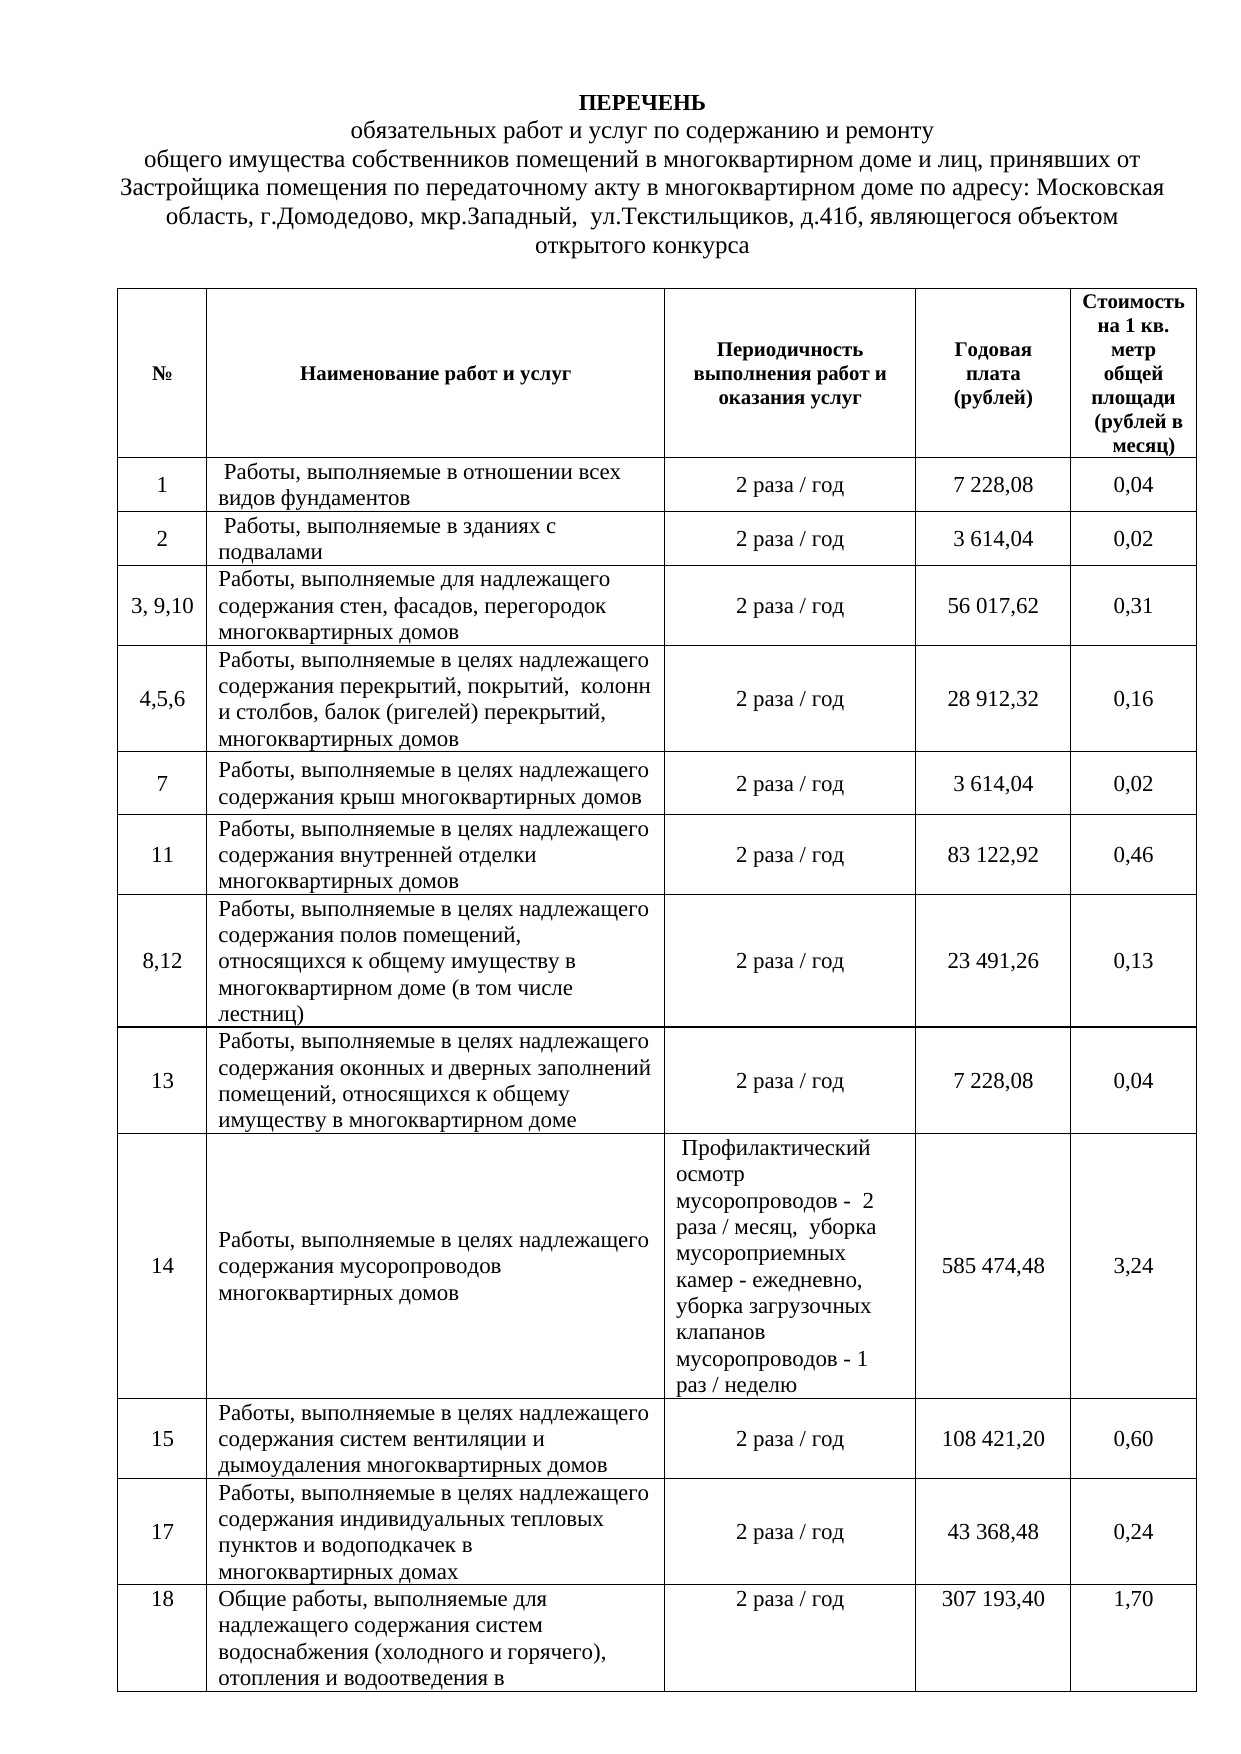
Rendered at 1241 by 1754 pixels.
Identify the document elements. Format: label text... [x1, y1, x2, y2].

table_cell 14 [118, 1134, 206, 1397]
table_cell 8,12 [118, 895, 206, 1026]
table_cell Работы, выполняемые в целях надлежащего содержания индивидуальных тепловых пунктов и водоподкачек в многоквартирных домах [207, 1479, 664, 1584]
table_cell Работы, выполняемые в целях надлежащего содержания внутренней отделки многоквартирных домов [207, 815, 664, 894]
table_cell 2 раза / год [665, 1479, 915, 1584]
table_cell 2 раза / год [665, 815, 915, 894]
table_cell 0,60 [1071, 1399, 1196, 1478]
table_cell 2 раза / год [665, 1399, 915, 1478]
table_cell 7 228,08 [916, 1028, 1070, 1133]
table_cell 307 193,40 [916, 1585, 1070, 1691]
table_cell 1 [118, 458, 206, 511]
table_cell 0,04 [1071, 1028, 1196, 1133]
table_cell 0,02 [1071, 752, 1196, 813]
table_cell 18 [118, 1585, 206, 1691]
table_cell 3 614,04 [916, 752, 1070, 813]
table_cell 0,04 [1071, 458, 1196, 511]
table_header № [118, 289, 206, 457]
table_cell 2 раза / год [665, 1028, 915, 1133]
text обязательных работ и услуг по содержанию и ремонту [118, 115, 1166, 144]
table_cell Работы, выполняемые в отношении всех видов фундаментов [207, 458, 664, 511]
table_cell 56 017,62 [916, 566, 1070, 644]
table_cell 3,24 [1071, 1134, 1196, 1397]
table_cell Работы, выполняемые в целях надлежащего содержания крыш многоквартирных домов [207, 752, 664, 813]
table_cell 0,16 [1071, 646, 1196, 751]
table_cell Работы, выполняемые в целях надлежащего содержания мусоропроводов многоквартирных домов [207, 1134, 664, 1397]
table_cell 43 368,48 [916, 1479, 1070, 1584]
table_cell 3, 9,10 [118, 566, 206, 644]
table_cell 0,46 [1071, 815, 1196, 894]
table_cell 2 раза / год [665, 458, 915, 511]
table_cell 2 раза / год [665, 895, 915, 1026]
table_cell Работы, выполняемые в зданиях с подвалами [207, 512, 664, 564]
table_cell Профилактический осмотр мусоропроводов - 2 раза / месяц, уборка мусороприемных камер - ежедневно, уборка загрузочных клапанов мусоропроводов - 1 раз / неделю [665, 1134, 915, 1397]
table_cell 2 [118, 512, 206, 564]
table_cell 28 912,32 [916, 646, 1070, 751]
table_cell Работы, выполняемые в целях надлежащего содержания перекрытий, покрытий, колонн и столбов, балок (ригелей) перекрытий, многоквартирных домов [207, 646, 664, 751]
table_cell 13 [118, 1028, 206, 1133]
table_cell 11 [118, 815, 206, 894]
table_header Годовая плата (рублей) [916, 289, 1070, 457]
table_cell 4,5,6 [118, 646, 206, 751]
table_cell 108 421,20 [916, 1399, 1070, 1478]
table_cell 2 раза / год [665, 512, 915, 564]
table_cell 0,02 [1071, 512, 1196, 564]
table_cell 0,24 [1071, 1479, 1196, 1584]
text общего имущества собственников помещений в многоквартирном доме и лиц, принявших от Застройщика помещения по передаточному акту в многоквартирном доме по адресу: Московская область, г.Домодедово, мкр.Западный, ул.Текстильщиков, д.41б, являющегося объектом открытого конкурса [118, 144, 1166, 259]
table_cell 585 474,48 [916, 1134, 1070, 1397]
table_cell 2 раза / год [665, 566, 915, 644]
table_cell 17 [118, 1479, 206, 1584]
table_cell 0,31 [1071, 566, 1196, 644]
table_cell 2 раза / год [665, 646, 915, 751]
table_cell 3 614,04 [916, 512, 1070, 564]
text ПЕРЕЧЕНЬ [118, 89, 1166, 115]
table_cell Работы, выполняемые в целях надлежащего содержания оконных и дверных заполнений помещений, относящихся к общему имуществу в многоквартирном доме [207, 1028, 664, 1133]
table_header Стоимость на общей площади (рублей в месяц) [1071, 289, 1196, 457]
table_cell 0,13 [1071, 895, 1196, 1026]
table_cell Работы, выполняемые в целях надлежащего содержания систем вентиляции и дымоудаления многоквартирных домов [207, 1399, 664, 1478]
table_cell 2 раза / год [665, 1585, 915, 1691]
table_cell 7 228,08 [916, 458, 1070, 511]
table_cell 2 раза / год [665, 752, 915, 813]
table_header Периодичность выполнения работ и оказания услуг [665, 289, 915, 457]
table_cell 1,70 [1071, 1585, 1196, 1691]
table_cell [207, 1585, 664, 1691]
table_cell 83 122,92 [916, 815, 1070, 894]
table_header Наименование работ и услуг [207, 289, 664, 457]
table_cell Работы, выполняемые для надлежащего содержания стен, фасадов, перегородок многоквартирных домов [207, 566, 664, 644]
table_cell 7 [118, 752, 206, 813]
table_cell Работы, выполняемые в целях надлежащего содержания полов помещений, относящихся к общему имуществу в многоквартирном доме (в том числе лестниц) [207, 895, 664, 1026]
table_cell 23 491,26 [916, 895, 1070, 1026]
table_cell 15 [118, 1399, 206, 1478]
